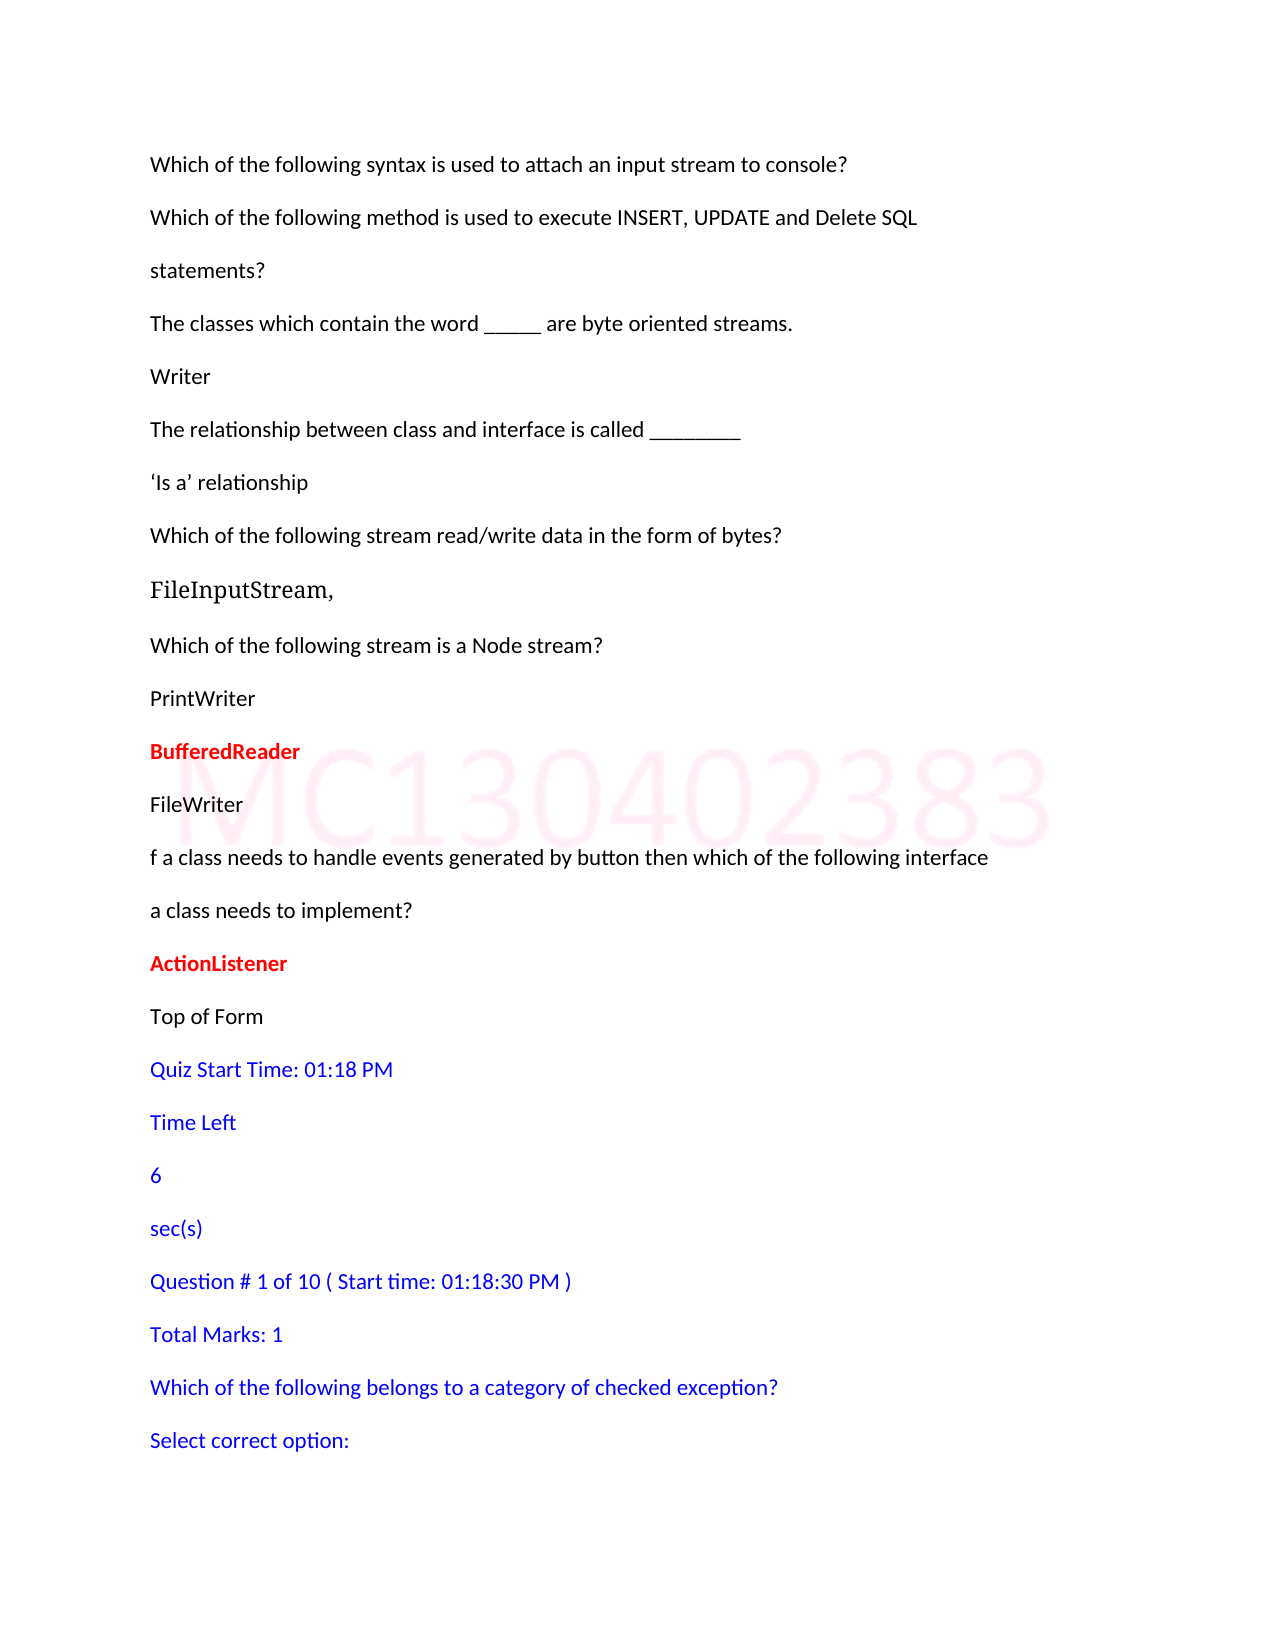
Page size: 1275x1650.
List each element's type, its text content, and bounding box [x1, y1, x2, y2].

text Quiz Start Time: [150, 1055, 1125, 1083]
text FileWriter [150, 790, 1125, 818]
text statements? [150, 256, 1125, 284]
text Writer [150, 362, 1125, 390]
text Which of the following stream read/write data in the form of bytes? [150, 521, 1125, 549]
text Which of the following method is used to execute INSERT, UPDATE and Delete SQL [150, 203, 1125, 231]
text Question # 1 of 10 ( Start time: ) [150, 1267, 1125, 1295]
text PrintWriter [150, 684, 1125, 712]
text f a class needs to handle events generated by button then which of the following interface [150, 843, 1125, 871]
text The relationship between class and interface is called ________ [150, 415, 1125, 443]
text Which of the following syntax is used to attach an input stream to console? [150, 150, 1125, 178]
text The classes which contain the word _____ are byte oriented streams. [150, 309, 1125, 337]
text Which of the following stream is a Node stream? [150, 631, 1125, 659]
text FileInputStream, [150, 574, 1125, 605]
text BufferedReader [150, 737, 1125, 765]
text Which of the following belongs to a category of checked exception? [150, 1373, 1125, 1401]
text ‘Is a’ relationship [150, 468, 1125, 496]
text Top of Form [150, 1002, 1125, 1030]
text Total Marks: 1 [150, 1320, 1125, 1348]
text 6 [150, 1161, 1125, 1189]
text sec(s) [150, 1214, 1125, 1242]
text a class needs to implement? [150, 896, 1125, 924]
text ActionListener [150, 949, 1125, 977]
text Time Left [150, 1108, 1125, 1136]
text Select correct option: [150, 1426, 1125, 1454]
